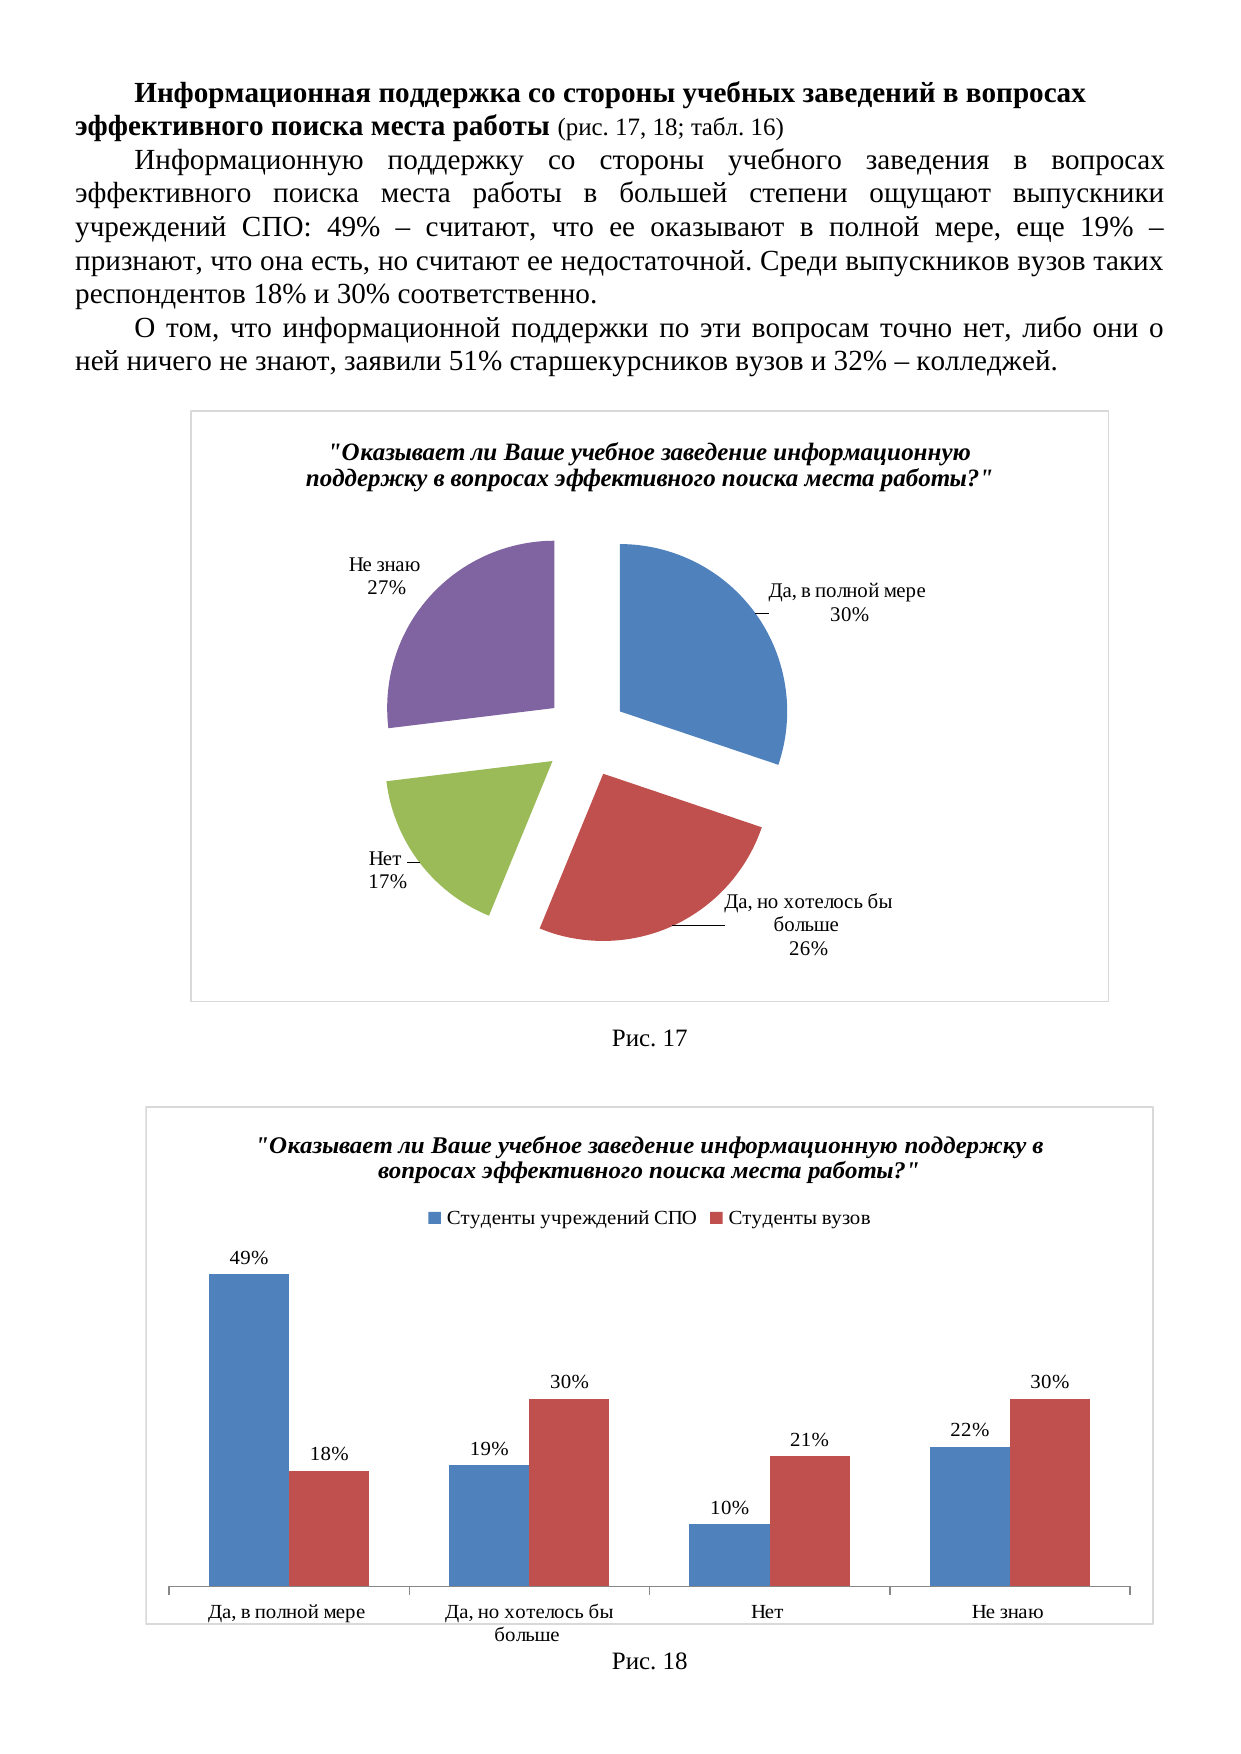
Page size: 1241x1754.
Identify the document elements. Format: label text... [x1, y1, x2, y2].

text Рис. 17 [75, 1023, 1165, 1052]
text О том, что информационной поддержки по эти вопросам точно нет, либо они о ней ничего не знают, заявили 51% старшекурсников вузов и 32% – колледжей. [75, 310, 1165, 377]
text Информационная поддержка со стороны учебных заведений в вопросах эффективного поиска места работы (рис. 17, 18; табл. 16) [75, 75, 1165, 142]
text Рис. 18 [75, 1646, 1165, 1674]
text Информационную поддержку со стороны учебного заведения в вопросах эффективного поиска места работы в большей степени ощущают выпускники учреждений СПО: 49% – считают, что ее оказывают в полной мере, еще 19% – признают, что она есть, но считают ее недостаточной. Среди выпускников вузов таких респондентов 18% и 30% соответственно. [75, 142, 1165, 310]
